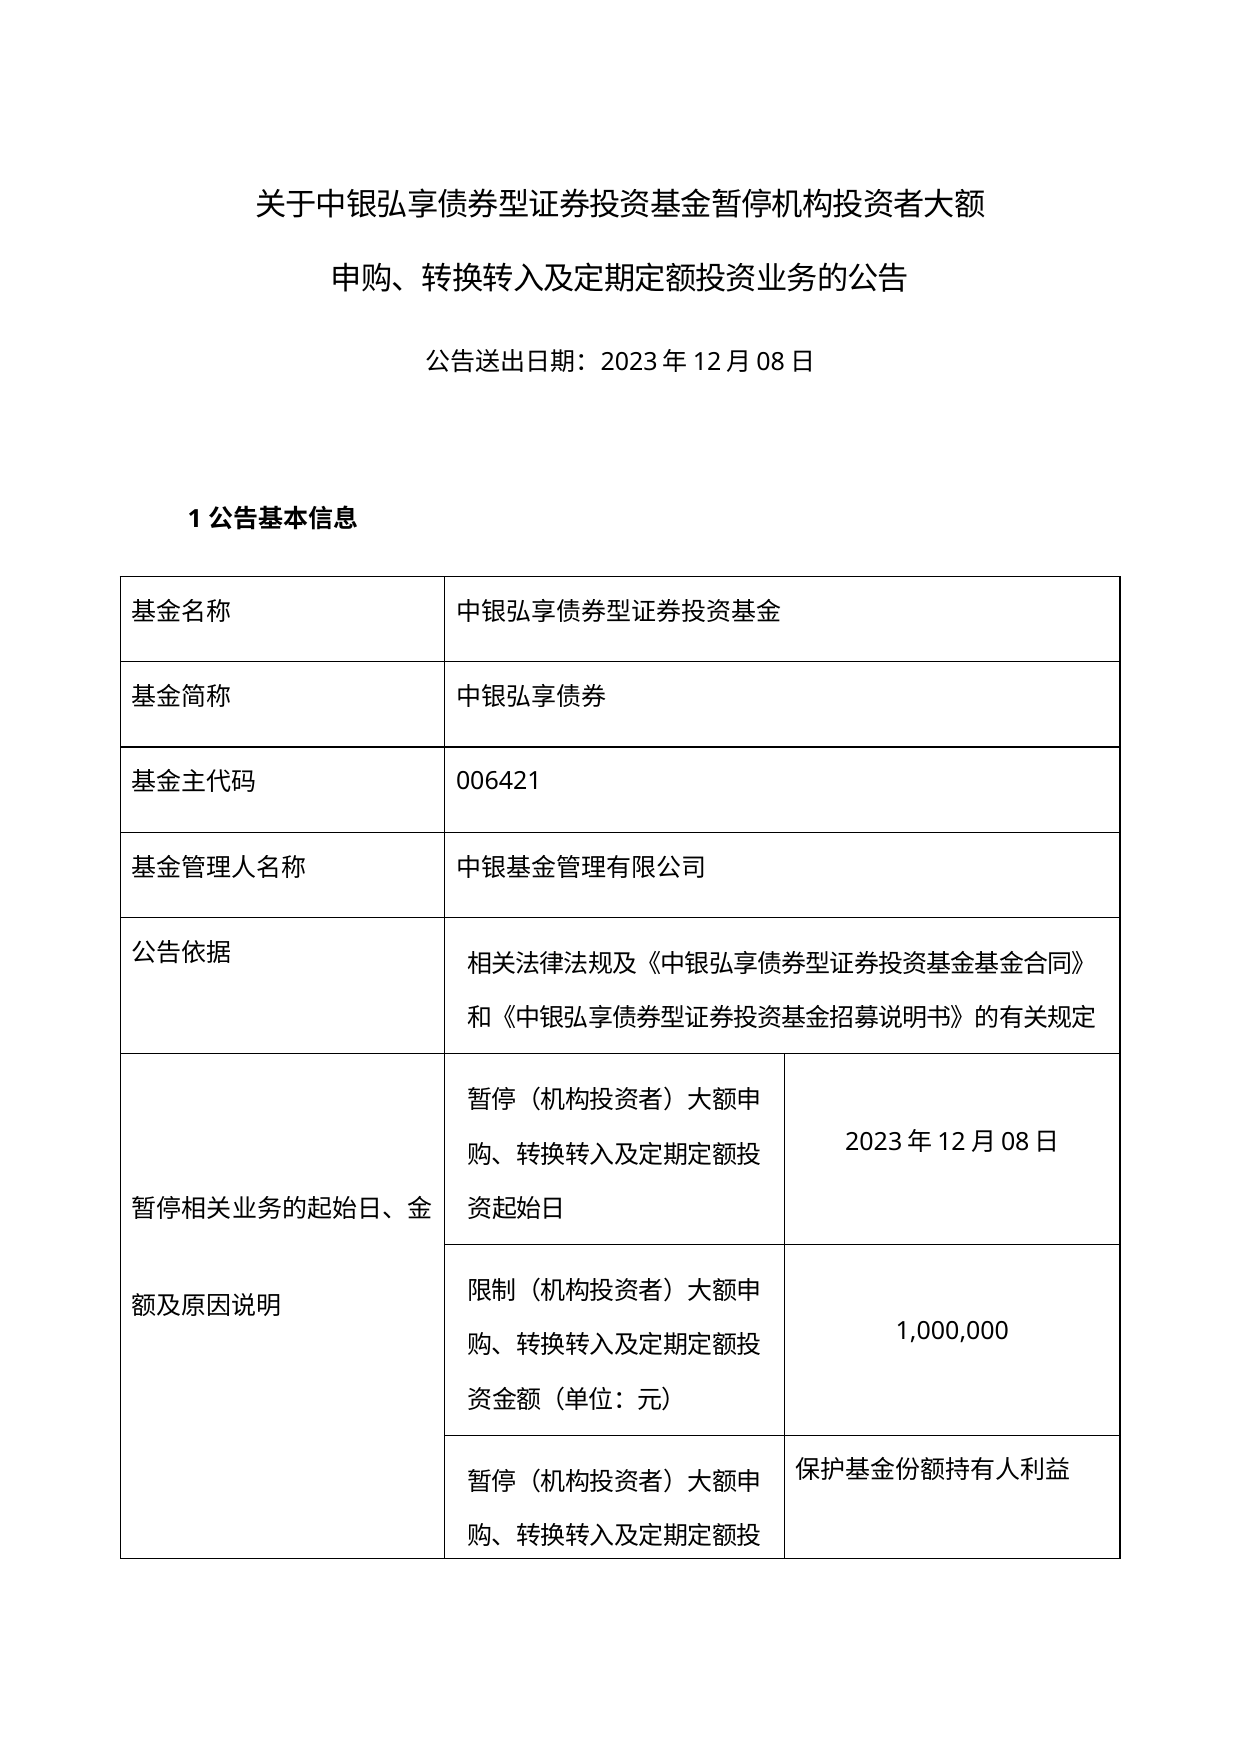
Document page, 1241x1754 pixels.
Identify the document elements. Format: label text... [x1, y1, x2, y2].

table_cell 公告依据 [121, 918, 444, 1053]
table_cell 1,000,000 [785, 1245, 1119, 1434]
table_cell 基金管理人名称 [121, 833, 444, 917]
table_cell 限制（机构投资者）大额申购、转换转入及定期定额投资金额（单位：元） [445, 1245, 784, 1434]
table_cell 基金主代码 [121, 748, 444, 832]
text 公告送出日期：2023年12月08日 [187, 327, 1053, 392]
table_cell 基金简称 [121, 662, 444, 746]
table_cell 中银基金管理有限公司 [445, 833, 1119, 917]
table_cell 2023年12月08日 [785, 1054, 1119, 1244]
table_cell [445, 1436, 784, 1558]
text 关于中银弘享债券型证券投资基金暂停机构投资者大额申购、转换转入及定期定额投资业务的公告 [254, 179, 986, 298]
table_header 基金名称 [121, 577, 444, 661]
table_cell 006421 [445, 748, 1119, 832]
table_cell 相关法律法规及《中银弘享债券型证券投资基金基金合同》和《中银弘享债券型证券投资基金招募说明书》的有关规定 [445, 918, 1119, 1053]
table_cell 中银弘享债券 [445, 662, 1119, 746]
table_cell 暂停（机构投资者）大额申购、转换转入及定期定额投资起始日 [445, 1054, 784, 1244]
subtitle 1 公告基本信息 [187, 484, 1053, 549]
table_cell 暂停相关业务的起始日、金额及原因说明 [121, 1054, 444, 1558]
table_cell 保护基金份额持有人利益 [785, 1436, 1119, 1558]
table_header 中银弘享债券型证券投资基金 [445, 577, 1119, 661]
